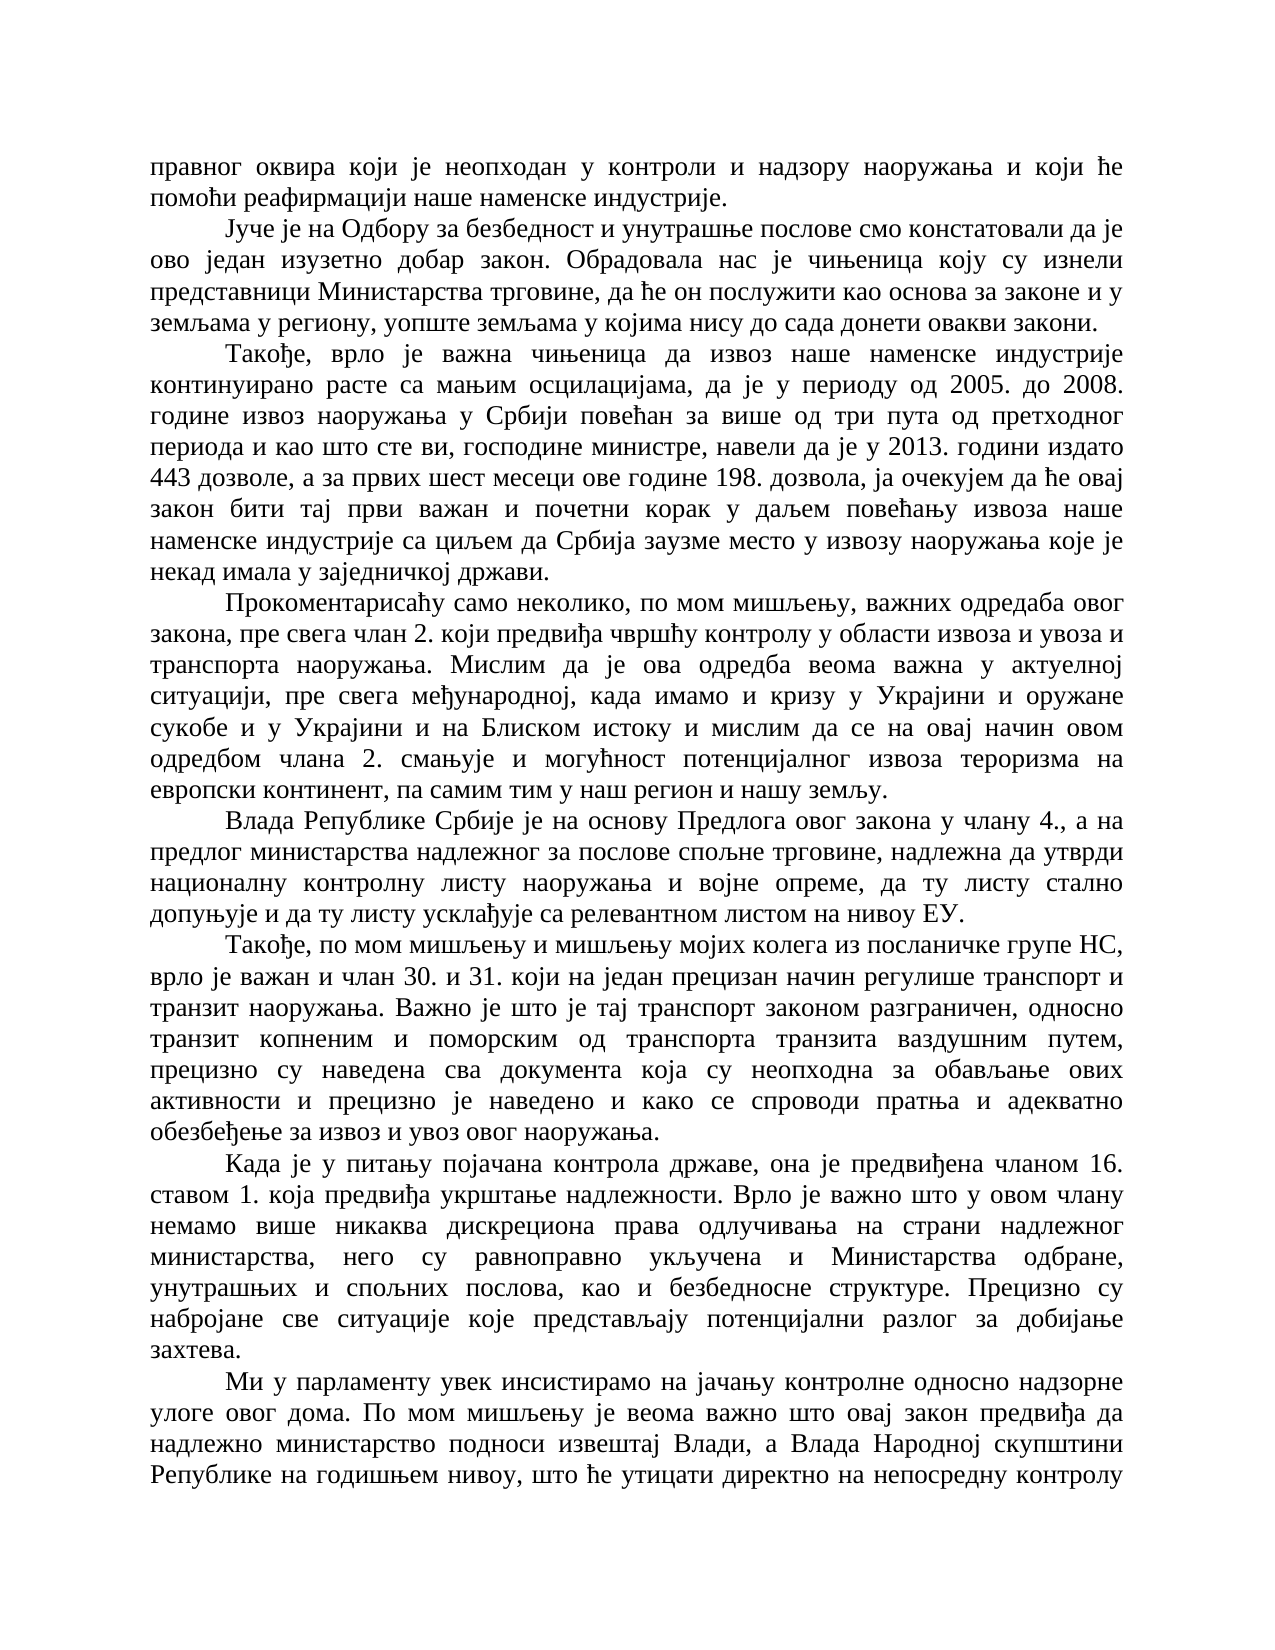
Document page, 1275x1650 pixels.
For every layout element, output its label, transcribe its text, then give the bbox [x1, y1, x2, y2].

text Такође, по мом мишљењу и мишљењу мојих колега из посланичке групе НС, врло је важан и члан 30. и 31. који на један прецизан начин регулише транспорт и транзит наоружања. Важно је што је тај транспорт законом разграничен, односно транзит копненим и поморским од транспорта транзита ваздушним путем, прецизно су наведена сва документа која су неопходна за обављање ових активности и прецизно је наведено и како се спроводи пратња и адекватно обезбеђење за извоз и увоз овог наоружања. [150, 929, 1125, 1147]
text Такође, врло је важна чињеница да извоз наше наменске индустрије континуирано расте са мањим осцилацијама, да је у периоду од 2005. до 2008. године извоз наоружања у Србији повећан за више од три пута од претходног периода и као што сте ви, господине министре, навели да је у 2013. години издато 443 дозволе, а за првих шест месеци ове године 198. дозвола, ја очекујем да ће овај закон бити тај први важан и почетни корак у даљем повећању извоза наше наменске индустрије са циљем да Србија заузме место у извозу наоружања које је некад имала у заједничкој држави. [150, 337, 1125, 586]
text Јуче је на Одбору за безбедност и унутрашње послове смо констатовали да је ово један изузетно добар закон. Обрадовала нас је чињеница коју су изнели представници Министарства трговине, да ће он послужити као основа за законе и у земљама у региону, уопште земљама у којима нису до сада донети овакви закони. [150, 212, 1125, 337]
text Влада Републике Србије је на основу Предлога овог закона у члану 4., а на предлог министарства надлежног за послове спољне трговине, надлежна да утврди националну контролну листу наоружања и војне опреме, да ту листу стално допуњује и да ту листу усклађује са релевантном листом на нивоу ЕУ. [150, 804, 1125, 929]
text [150, 1365, 1125, 1489]
text Прокоментарисаћу само неколико, по мом мишљењу, важних одредаба овог закона, пре свега члан 2. који предвиђа чвршћу контролу у области извоза и увоза и транспорта наоружања. Мислим да је ова одредба веома важна у актуелној ситуацији, пре свега међународној, када имамо и кризу у Украјини и оружане сукобе и у Украјини и на Блиском истоку и мислим да се на овај начин овом одредбом члана 2. смањује и могућност потенцијалног извоза тероризма на европски континент, па самим тим у наш регион и нашу земљу. [150, 586, 1125, 804]
text Када је у питању појачана контрола државе, она је предвиђена чланом 16. ставом 1. која предвиђа укрштање надлежности. Врло је важно што у овом члану немамо више никаква дискрециона права одлучивања на страни надлежног министарства, него су равноправно укључена и Министарства одбране, унутрашњих и спољних послова, као и безбедносне структуре. Прецизно су набројане све ситуације које представљају потенцијални разлог за добијање захтева. [150, 1147, 1125, 1365]
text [150, 150, 1125, 212]
